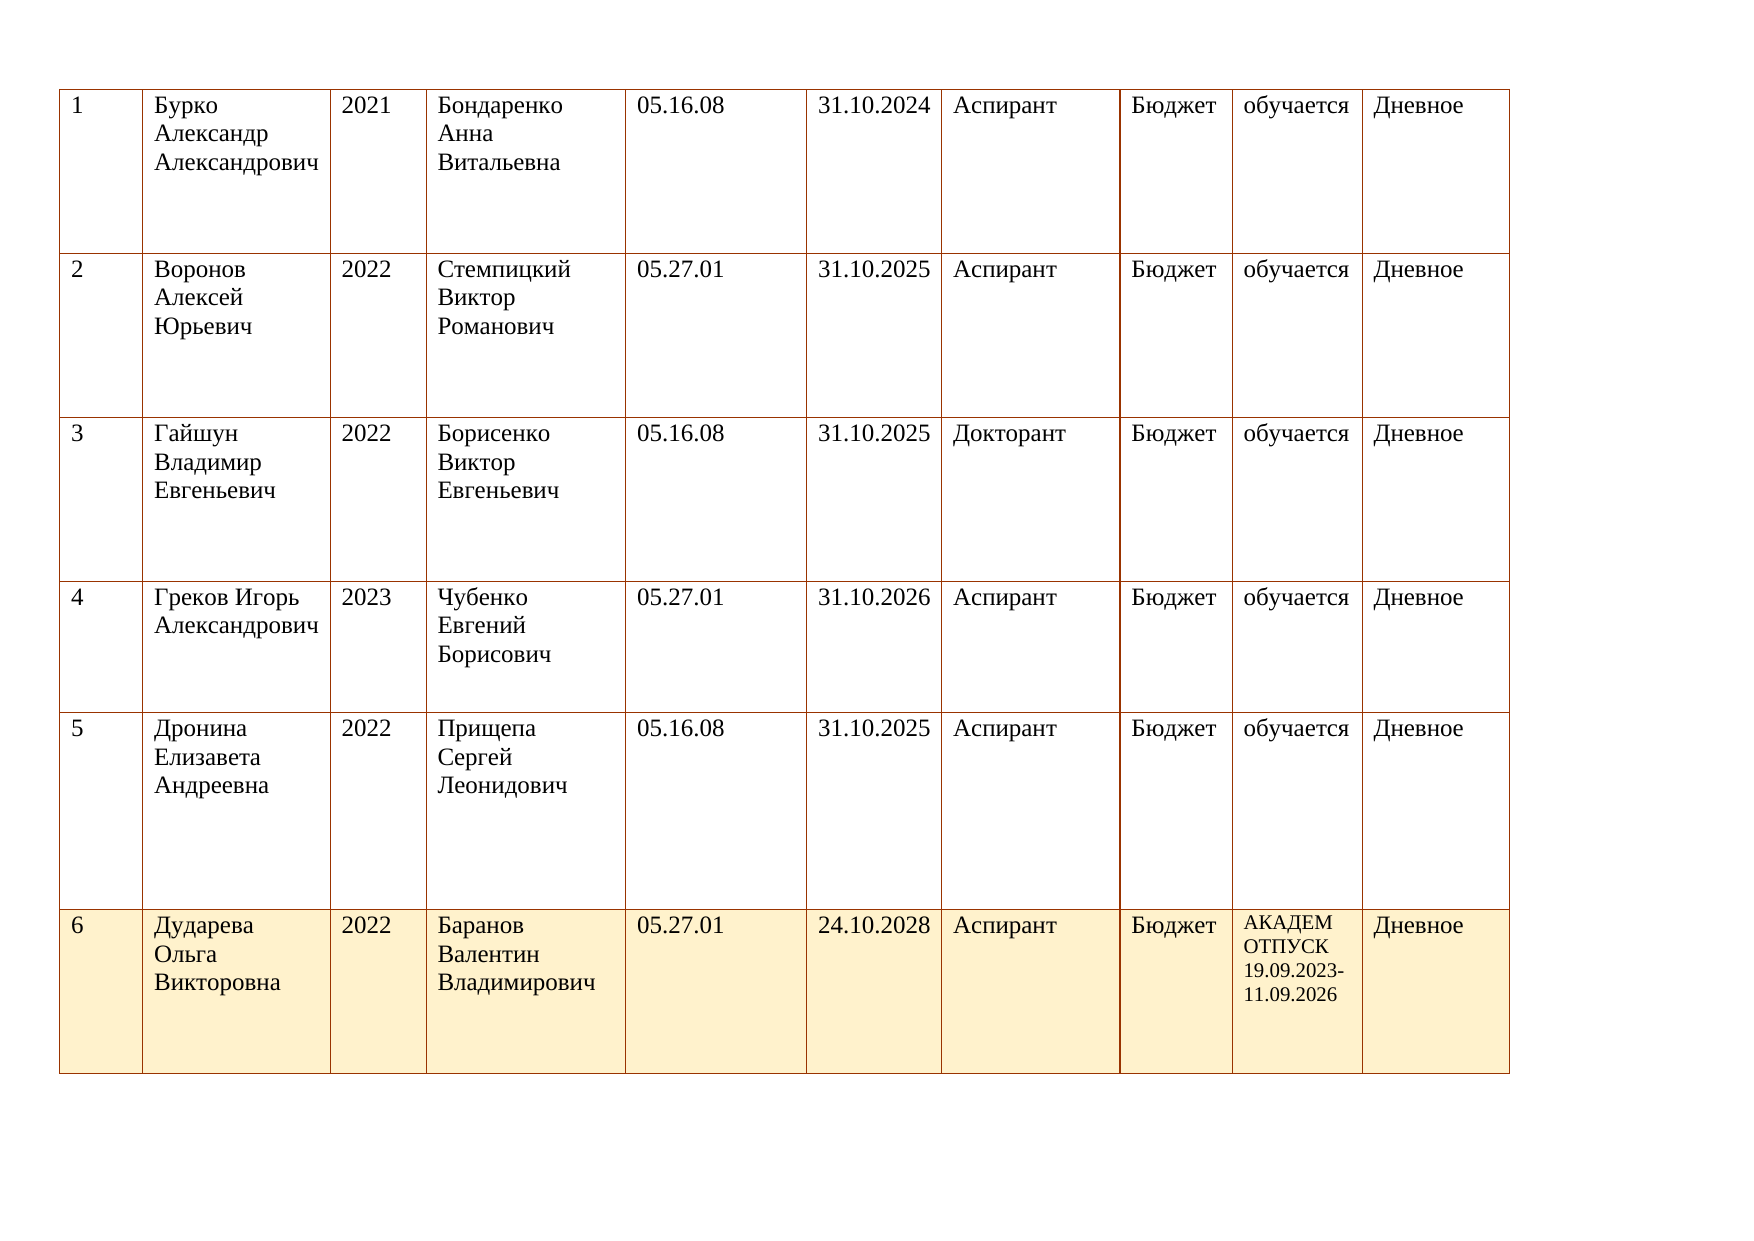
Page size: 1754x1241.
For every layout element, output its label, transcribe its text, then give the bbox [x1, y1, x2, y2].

table_cell Дневное [1363, 254, 1509, 417]
table_cell Воронов Алексей Юрьевич [143, 254, 330, 417]
table_cell 31.10.2026 [807, 582, 941, 712]
table_cell АКАДЕМ ОТПУСК 19.09.2023-11.09.2026 [1233, 910, 1362, 1073]
table_cell Дневное [1363, 582, 1509, 712]
table_cell 2022 [331, 910, 426, 1073]
table_cell обучается [1233, 418, 1362, 581]
table_cell Бондаренко Анна Витальевна [427, 90, 625, 253]
table_cell Гайшун Владимир Евгеньевич [143, 418, 330, 581]
table_cell 2022 [331, 254, 426, 417]
table_cell 31.10.2024 [807, 90, 941, 253]
table_cell Бюджет [1121, 713, 1232, 909]
table_cell Чубенко Евгений Борисович [427, 582, 625, 712]
table_cell обучается [1233, 713, 1362, 909]
table_cell Бюджет [1121, 254, 1232, 417]
table_cell Бюджет [1121, 418, 1232, 581]
table_cell Бюджет [1121, 90, 1232, 253]
table_cell Аспирант [942, 254, 1119, 417]
table_cell Аспирант [942, 582, 1119, 712]
table_cell Аспирант [942, 90, 1119, 253]
table_cell Дневное [1363, 90, 1509, 253]
table_cell 05.16.08 [626, 90, 806, 253]
table_cell 2021 [331, 90, 426, 253]
table_cell 05.16.08 [626, 713, 806, 909]
table_cell Аспирант [942, 713, 1119, 909]
table_cell Бюджет [1121, 582, 1232, 712]
table_cell Бурко Александр Александрович [143, 90, 330, 253]
table_cell 1 [60, 90, 142, 253]
table_cell 05.27.01 [626, 254, 806, 417]
table_cell Дронина Елизавета Андреевна [143, 713, 330, 909]
table_cell 2 [60, 254, 142, 417]
table_cell обучается [1233, 254, 1362, 417]
table_cell 5 [60, 713, 142, 909]
table_cell Дневное [1363, 910, 1509, 1073]
table_cell 2022 [331, 418, 426, 581]
table_cell Стемпицкий Виктор Романович [427, 254, 625, 417]
table_cell 05.16.08 [626, 418, 806, 581]
table_cell 24.10.2028 [807, 910, 941, 1073]
table_cell 31.10.2025 [807, 254, 941, 417]
table_cell Прищепа Сергей Леонидович [427, 713, 625, 909]
table_cell обучается [1233, 582, 1362, 712]
table_cell Дударева Ольга Викторовна [143, 910, 330, 1073]
table_cell 31.10.2025 [807, 713, 941, 909]
table_cell обучается [1233, 90, 1362, 253]
table_cell 05.27.01 [626, 910, 806, 1073]
table_cell 6 [60, 910, 142, 1073]
table_cell Дневное [1363, 418, 1509, 581]
table_cell 3 [60, 418, 142, 581]
table_cell 4 [60, 582, 142, 712]
table_cell Бюджет [1121, 910, 1232, 1073]
table_cell 2022 [331, 713, 426, 909]
table_cell Баранов Валентин Владимирович [427, 910, 625, 1073]
table_cell Докторант [942, 418, 1119, 581]
table_cell 05.27.01 [626, 582, 806, 712]
table_cell Борисенко Виктор Евгеньевич [427, 418, 625, 581]
table_cell Аспирант [942, 910, 1119, 1073]
table_cell Греков Игорь Александрович [143, 582, 330, 712]
table_cell 2023 [331, 582, 426, 712]
table_cell Дневное [1363, 713, 1509, 909]
table_cell 31.10.2025 [807, 418, 941, 581]
